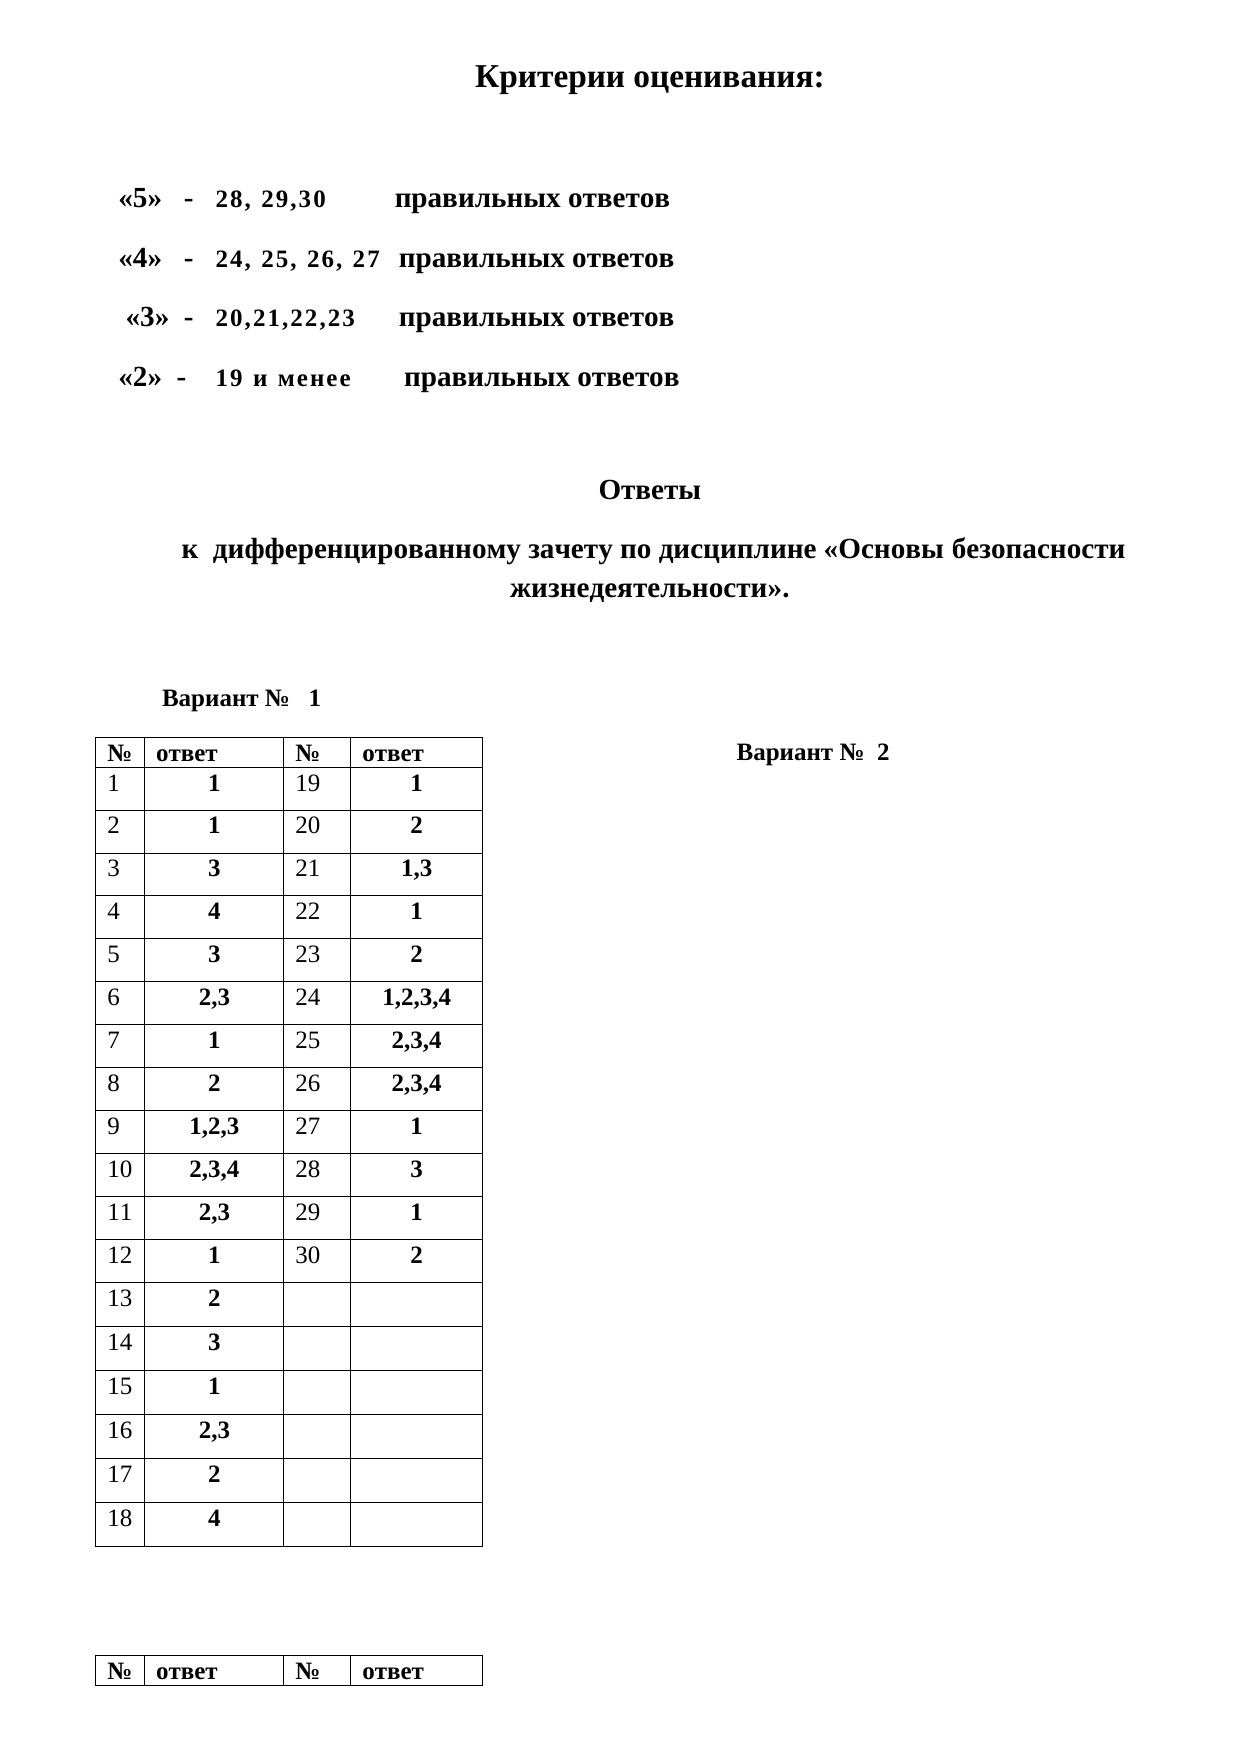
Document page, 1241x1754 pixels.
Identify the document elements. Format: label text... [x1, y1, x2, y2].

table_cell 4 [145, 1503, 283, 1546]
table_cell [351, 1503, 482, 1546]
table_cell 3 [96, 854, 144, 895]
table_cell [351, 1371, 482, 1414]
table_cell 2 [351, 939, 482, 981]
table_cell 1,2,3 [145, 1111, 283, 1153]
table_cell 1,2,3,4 [351, 982, 482, 1024]
table_cell 2 [351, 811, 482, 852]
table_cell 2 [145, 1459, 283, 1502]
table_cell 3 [145, 854, 283, 895]
table_cell 2,3,4 [145, 1154, 283, 1196]
table_cell 21 [284, 854, 350, 895]
table_cell 20 [284, 811, 350, 852]
table_cell 25 [284, 1025, 350, 1067]
table_cell 13 [96, 1283, 144, 1326]
table_cell 4 [145, 896, 283, 938]
table_cell [284, 1371, 350, 1414]
table_cell 1 [145, 811, 283, 852]
table_cell 30 [284, 1240, 350, 1282]
text «4» - 24, 25, 26, 27 правильных ответов [118, 240, 1181, 273]
table_cell 1 [145, 1371, 283, 1414]
table_cell 1 [96, 768, 144, 809]
table_cell [351, 1283, 482, 1326]
table_cell 28 [284, 1154, 350, 1196]
table_cell 1 [351, 1111, 482, 1153]
text «5» - 28, 29,30 правильных ответов [118, 181, 1181, 214]
text Критерии оценивания: [118, 56, 1181, 94]
table_cell 4 [96, 896, 144, 938]
table_cell 16 [96, 1415, 144, 1458]
text к дифференцированному зачету по дисциплине «Основы безопасности жизнедеятельности». [118, 531, 1181, 603]
table_cell 10 [96, 1154, 144, 1196]
table_cell 2,3 [145, 1415, 283, 1458]
table_cell [351, 1415, 482, 1458]
table_cell 1 [351, 1197, 482, 1239]
table_header № [96, 1656, 144, 1684]
table_cell [284, 1327, 350, 1370]
table_cell 7 [96, 1025, 144, 1067]
table_cell 2 [145, 1068, 283, 1110]
table_cell 22 [284, 896, 350, 938]
text Ответы [118, 472, 1181, 505]
table_cell 26 [284, 1068, 350, 1110]
table_cell [284, 1283, 350, 1326]
table_cell 24 [284, 982, 350, 1024]
table_header ответ [351, 738, 482, 767]
table_cell [284, 1459, 350, 1502]
table_cell 6 [96, 982, 144, 1024]
table_cell 23 [284, 939, 350, 981]
table_cell 17 [96, 1459, 144, 1502]
text «3» - 20,21,22,23 правильных ответов [118, 299, 1181, 333]
table_header ответ [145, 738, 283, 767]
table_cell 2,3,4 [351, 1068, 482, 1110]
table_cell 1,3 [351, 854, 482, 895]
table_cell 1 [351, 896, 482, 938]
table_cell 2 [351, 1240, 482, 1282]
table_header № [96, 738, 144, 767]
table_header ответ [351, 1656, 482, 1684]
table_cell [351, 1459, 482, 1502]
table_cell 1 [351, 768, 482, 809]
table_header № [284, 1656, 350, 1684]
table_cell 8 [96, 1068, 144, 1110]
table_cell [351, 1327, 482, 1370]
table_cell 3 [145, 939, 283, 981]
table_cell 3 [351, 1154, 482, 1196]
table_cell 5 [96, 939, 144, 981]
table_cell 2,3 [145, 982, 283, 1024]
text «2» - 19 и менее правильных ответов [118, 359, 1181, 392]
table_cell 12 [96, 1240, 144, 1282]
table_header ответ [145, 1656, 283, 1684]
table_cell [284, 1503, 350, 1546]
table_cell 1 [145, 768, 283, 809]
table_cell 2 [96, 811, 144, 852]
table_cell 2,3,4 [351, 1025, 482, 1067]
table_cell 2,3 [145, 1197, 283, 1239]
table_cell 29 [284, 1197, 350, 1239]
table_cell 11 [96, 1197, 144, 1239]
table_cell [284, 1415, 350, 1458]
text Вариант № 2 [686, 737, 1181, 766]
table_cell 27 [284, 1111, 350, 1153]
table_cell 2 [145, 1283, 283, 1326]
table_cell 9 [96, 1111, 144, 1153]
table_header № [284, 738, 350, 767]
table_cell 3 [145, 1327, 283, 1370]
table_cell 19 [284, 768, 350, 809]
table_cell 15 [96, 1371, 144, 1414]
text Вариант № 1 [118, 683, 613, 712]
table_cell 1 [145, 1240, 283, 1282]
table_cell 14 [96, 1327, 144, 1370]
table_cell 1 [145, 1025, 283, 1067]
table_cell 18 [96, 1503, 144, 1546]
